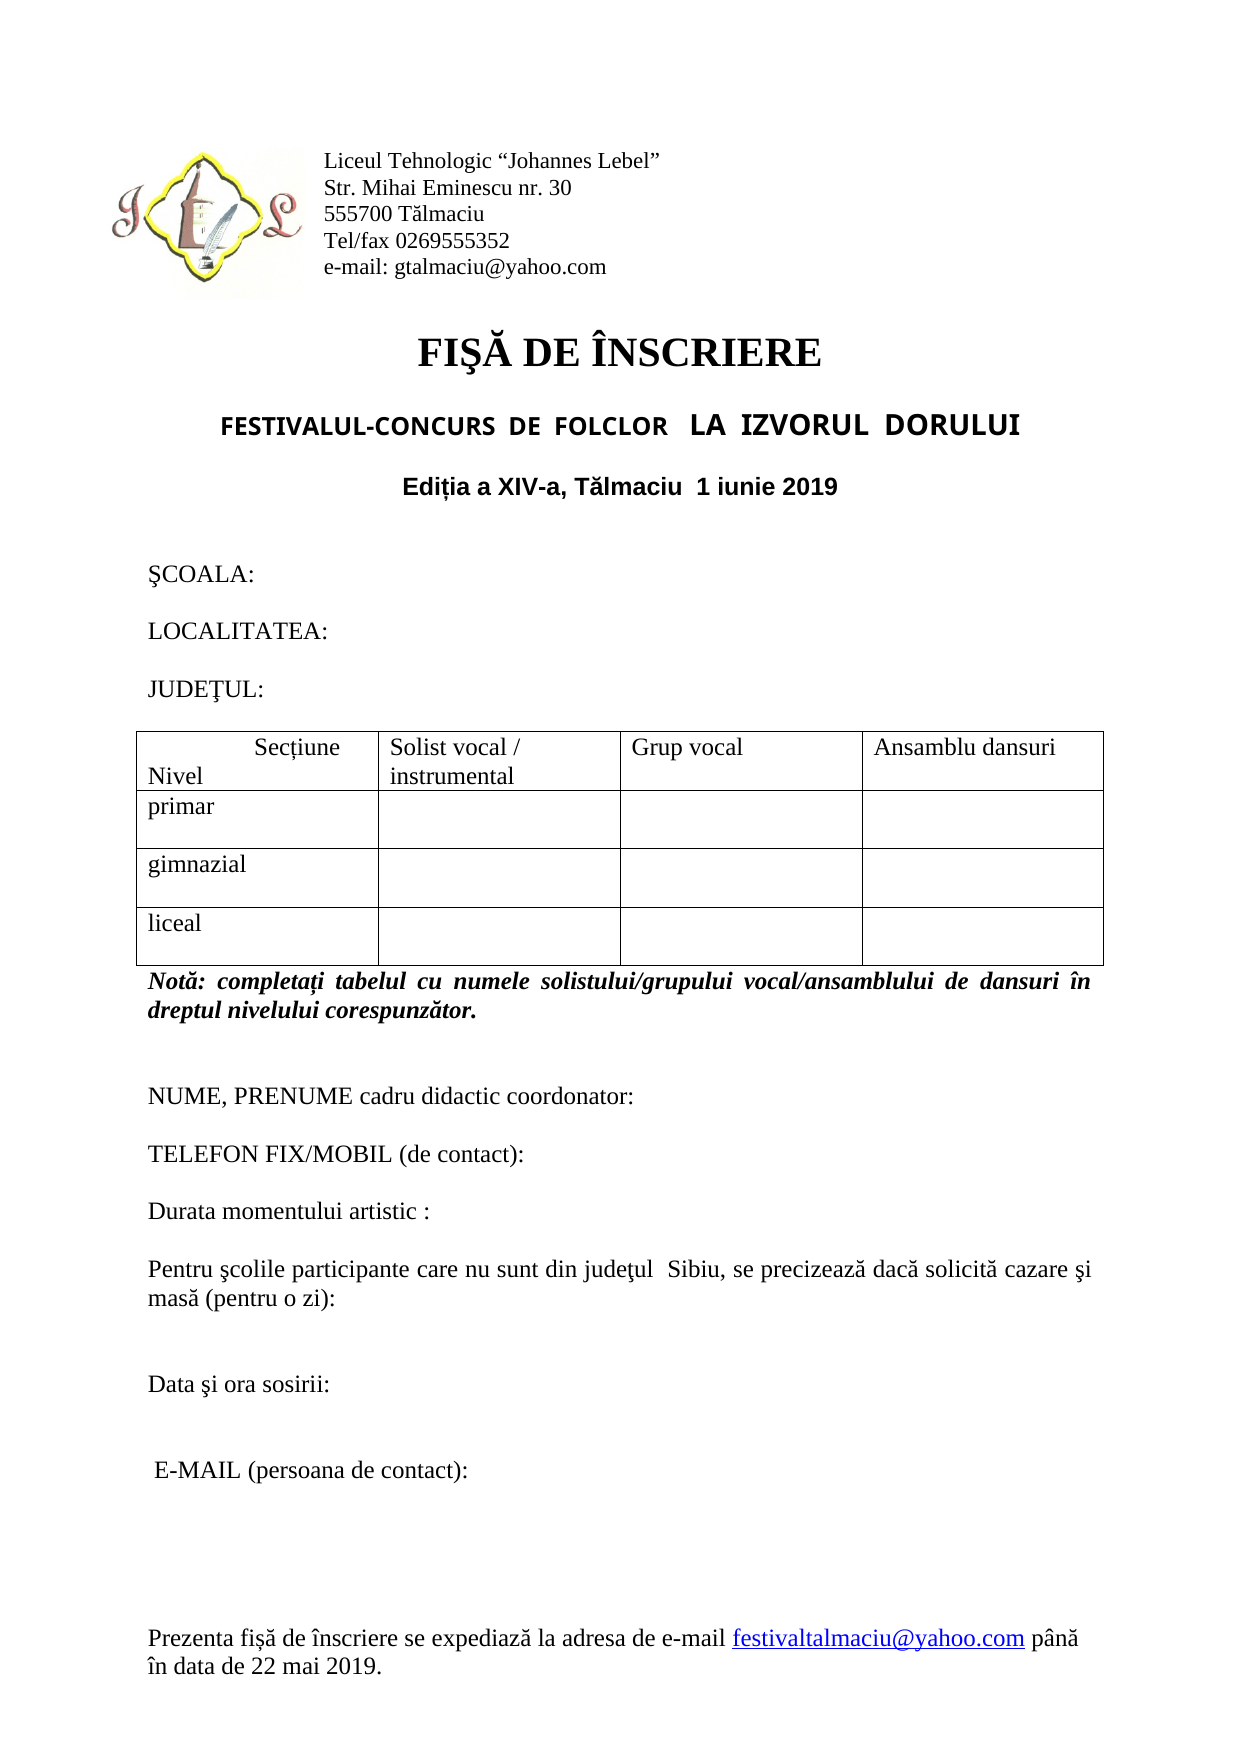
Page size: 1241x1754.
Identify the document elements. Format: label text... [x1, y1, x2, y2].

text Liceul Tehnologic “Johannes Lebel” [305, 148, 1093, 174]
table_header Solist vocal / instrumental [379, 732, 620, 790]
table_cell [863, 849, 1103, 907]
text JUDEŢUL: [148, 674, 1093, 702]
text Pentru şcolile participante care nu sunt din judeţul Sibiu, se precizează dacă solicită cazare şi masă (pentru o zi): [148, 1254, 1093, 1311]
picture [101, 147, 305, 298]
text Notă: completați tabelul cu numele solistului/grupului vocal/ansamblului de dansuri în dreptul nivelului corespunzător. [148, 966, 1093, 1024]
table_cell [379, 849, 620, 907]
table_cell gimnazial [137, 849, 378, 907]
table_cell [621, 791, 862, 848]
text ŞCOALA: [148, 559, 1093, 587]
table_cell liceal [137, 908, 378, 965]
table_cell primar [137, 791, 378, 848]
text Data şi ora sosirii: [148, 1369, 1093, 1398]
text e-mail: gtalmaciu@yahoo.com [305, 253, 1093, 279]
table_cell [863, 791, 1103, 848]
table_header Grup vocal [621, 732, 862, 790]
text FIŞĂ DE ÎNSCRIERE [148, 327, 1093, 375]
text Tel/fax 0269555352 [305, 227, 1093, 253]
table_header Secțiune Nivel [137, 732, 378, 790]
text TELEFON FIX/MOBIL (de contact): [148, 1139, 1093, 1168]
text Durata momentului artistic : [148, 1196, 1093, 1225]
text Ediția a XIV-a, Tălmaciu 1 iunie 2019 [148, 472, 1093, 501]
table_cell [621, 908, 862, 965]
text Str. Mihai Eminescu nr. 30 [305, 174, 1093, 200]
table_header Ansamblu dansuri [863, 732, 1103, 790]
text FESTIVALUL-CONCURS DE FOLCLOR LA IZVORUL DORULUI [148, 404, 1093, 444]
text LOCALITATEA: [148, 616, 1093, 645]
table_cell [863, 908, 1103, 965]
text 555700 Tălmaciu [305, 200, 1093, 227]
table_cell [379, 908, 620, 965]
text NUME, PRENUME cadru didactic coordonator: [148, 1081, 1093, 1110]
table_cell [379, 791, 620, 848]
text E-MAIL (persoana de contact): [148, 1455, 1093, 1484]
table_cell [621, 849, 862, 907]
